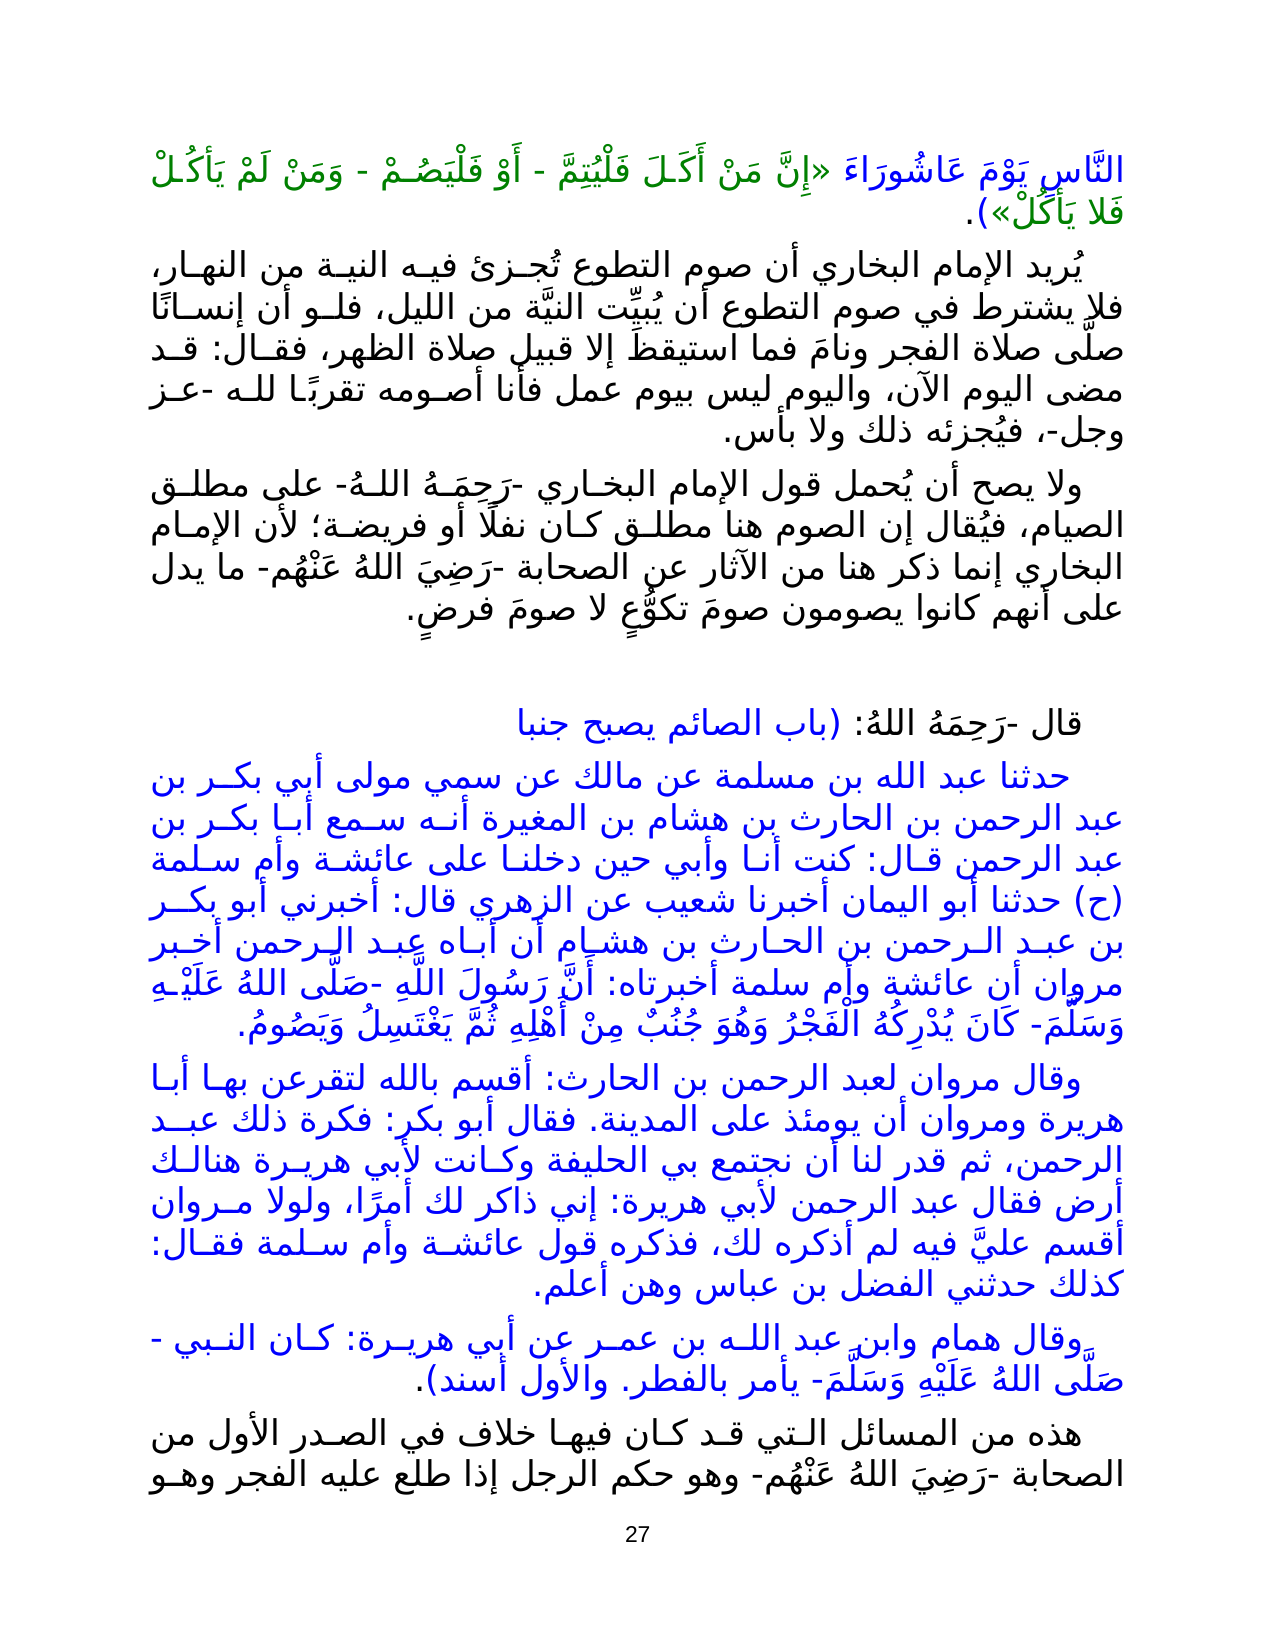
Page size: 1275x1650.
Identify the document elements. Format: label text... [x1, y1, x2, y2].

text حدثنا عبد الله بن مسلمة عن مالك عن سمي مولى أبي بكر بن عبد الرحمن بن الحارث بن هشام بن المغيرة أنه سمع أبا بكر بن عبد الرحمن قال: كنت أنا وأبي حين دخلنا على عائشة وأم سلمة (ح) حدثنا أبو اليمان أخبرنا شعيب عن الزهري قال: أخبرني أبو بكر بن عبد الرحمن بن الحارث بن هشام أن أباه عبد الرحمن أخبر مروان أن عائشة وأم سلمة أخبرتاه: أَنَّ رَسُولَ اللَّهِ -صَلَّى اللهُ عَلَيْهِ وَسَلَّمَ- كَانَ يُدْرِكُهُ الْفَجْرُ وَهُوَ جُنُبٌ مِنْ أَهْلِهِ ثُمَّ يَغْتَسِلُ وَيَصُومُ. [150, 756, 1125, 1044]
text وقال همام وابن عبد الله بن عمر عن أبي هريرة: كان النبي -صَلَّى اللهُ عَلَيْهِ وَسَلَّمَ- يأمر بالفطر. والأول أسند). [150, 1317, 1125, 1399]
text قال -رَحِمَهُ اللهُ: (باب الصائم يصبح جنبا [150, 702, 1125, 743]
text ولا يصح أن يُحمل قول الإمام البخاري -رَحِمَهُ اللهُ- على مطلق الصيام، فيُقال إن الصوم هنا مطلق كان نفلًا أو فريضة؛ لأن الإمام البخاري إنما ذكر هنا من الآثار عن الصحابة -رَضِيَ اللهُ عَنْهُم- ما يدل على أنهم كانوا يصومون صومَ تكوُّعٍ لا صومَ فرضٍ. [150, 464, 1125, 629]
text وقال مروان لعبد الرحمن بن الحارث: أقسم بالله لتقرعن بها أبا هريرة ومروان أن يومئذ على المدينة. فقال أبو بكر: فكرة ذلك عبد الرحمن، ثم قدر لنا أن نجتمع بي الحليفة وكانت لأبي هريرة هنالك أرض فقال عبد الرحمن لأبي هريرة: إني ذاكر لك أمرًا، ولولا مروان أقسم عليَّ فيه لم أذكره لك، فذكره قول عائشة وأم سلمة فقال: كذلك حدثني الفضل بن عباس وهن أعلم. [150, 1057, 1125, 1304]
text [150, 1412, 1125, 1494]
text يُريد الإمام البخاري أن صوم التطوع تُجزئ فيه النية من النهار، فلا يشترط في صوم التطوع أن يُبيِّت النيَّة من الليل، فلو أن إنسانًا صلَّى صلاة الفجر ونامَ فما استيقظَ إلا قبيل صلاة الظهر، فقال: قد مضى اليوم الآن، واليوم ليس بيوم عمل فأنا أصومه تقربًا لله -عز وجل-، فيُجزئه ذلك ولا بأس. [150, 245, 1125, 451]
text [150, 150, 1125, 232]
